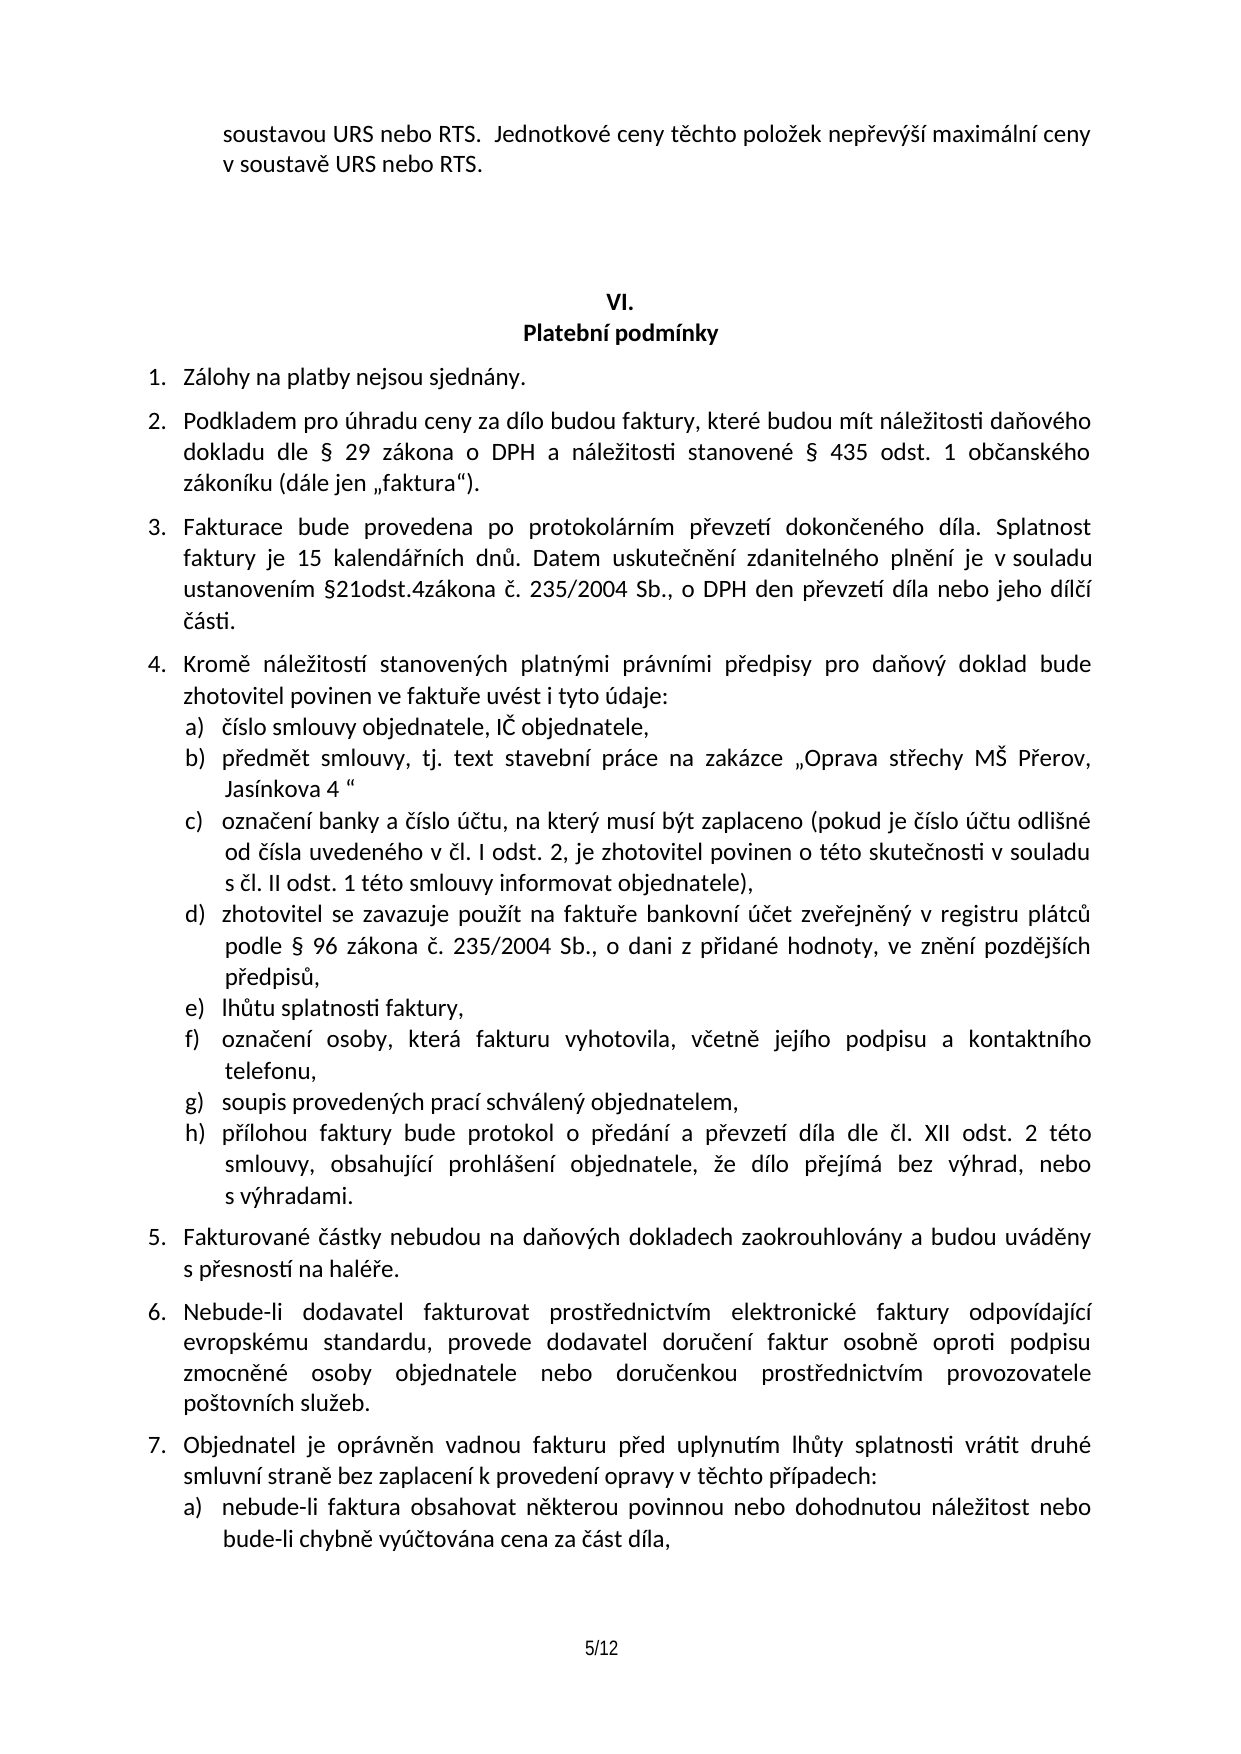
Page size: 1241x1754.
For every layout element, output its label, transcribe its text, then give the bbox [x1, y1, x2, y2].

list Fakturované částky nebudou na daňových dokladech zaokrouhlovány a budou uváděny s přesností na haléře. [148, 1221, 1092, 1283]
text Platební podmínky [149, 317, 1092, 348]
list Kromě náležitostí stanovených platnými právními předpisy pro daňový doklad bude zhotovitel povinen ve faktuře uvést i tyto údaje: [148, 648, 1092, 710]
list zhotovitel se zavazuje použít na faktuře bankovní účet zveřejněný v registru plátců podle § 96 zákona č. 235/2004 Sb., o dani z přidané hodnoty, ve znění pozdějších předpisů, [185, 898, 1092, 992]
list předmět smlouvy, tj. text stavební práce na zakázce „Oprava střechy MŠ Přerov, Jasínkova 4 “ [185, 742, 1092, 804]
list nebude-li faktura obsahovat některou povinnou nebo dohodnutou náležitost nebo bude-li chybně vyúčtována cena za část díla, [183, 1491, 1092, 1553]
list označení osoby, která fakturu vyhotovila, včetně jejího podpisu a kontaktního telefonu, [185, 1023, 1092, 1085]
list Zálohy na platby nejsou sjednány. [148, 360, 1092, 392]
text VI. [148, 285, 1092, 317]
list označení banky a číslo účtu, na který musí být zaplaceno (pokud je číslo účtu odlišné od čísla uvedeného v čl. I odst. 2, je zhotovitel povinen o této skutečnosti v souladu s čl. II odst. 1 této smlouvy informovat objednatele), [185, 804, 1092, 898]
list číslo smlouvy objednatele, IČ objednatele, [185, 710, 1092, 742]
list Objednatel je oprávněn vadnou fakturu před uplynutím lhůty splatnosti vrátit druhé smluvní straně bez zaplacení k provedení opravy v těchto případech: [148, 1428, 1092, 1491]
list Nebude-li dodavatel fakturovat prostřednictvím elektronické faktury odpovídající evropskému standardu, provede dodavatel doručení faktur osobně oproti podpisu zmocněné osoby objednatele nebo doručenkou prostřednictvím provozovatele poštovních služeb. [148, 1296, 1092, 1418]
list soupis provedených prací schválený objednatelem, [185, 1085, 1092, 1117]
list lhůtu splatnosti faktury, [185, 992, 1092, 1023]
list přílohou faktury bude protokol o předání a převzetí díla dle čl. XII odst. 2 této smlouvy, obsahující prohlášení objednatele, že dílo přejímá bez výhrad, nebo s výhradami. [185, 1117, 1092, 1210]
list Fakturace bude provedena po protokolárním převzetí dokončeného díla. Splatnost faktury je 15 kalendářních dnů. Datem uskutečnění zdanitelného plnění je v souladu ustanovením §21odst.4zákona č. 235/2004 Sb., o DPH den převzetí díla nebo jeho dílčí části. [148, 510, 1092, 635]
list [185, 118, 1092, 179]
list Podkladem pro úhradu ceny za dílo budou faktury, které budou mít náležitosti daňového dokladu dle § 29 zákona o DPH a náležitosti stanovené § 435 odst. 1 občanského zákoníku (dále jen „faktura“). [148, 404, 1092, 498]
